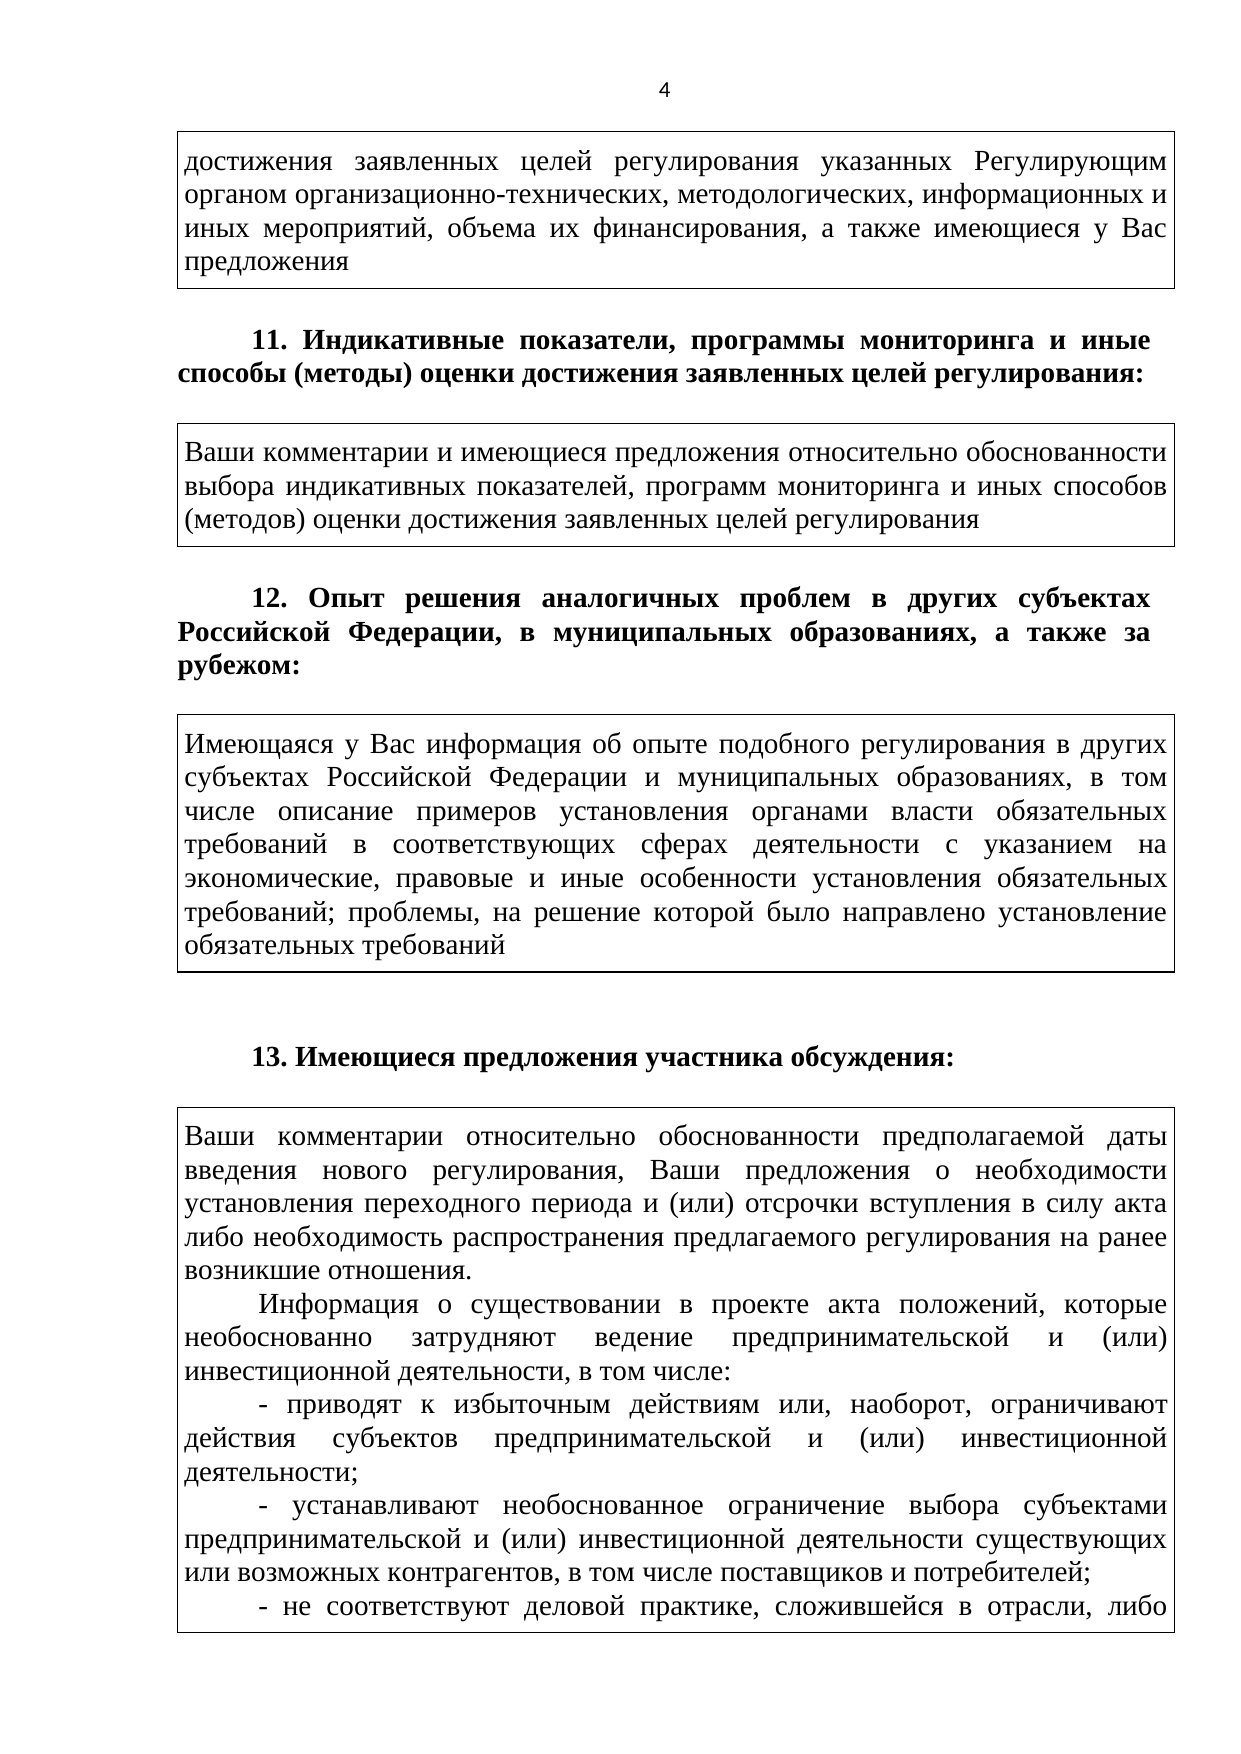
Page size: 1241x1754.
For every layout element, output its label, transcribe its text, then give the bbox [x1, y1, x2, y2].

text 12. Опыт решения аналогичных проблем в других субъектах Российской Федерации, в муниципальных образованиях, а также за рубежом: [177, 580, 1152, 681]
table_header Имеющаяся у Вас информация об опыте подобного регулирования в других субъектах Российской Федерации и муниципальных образованиях, в том числе описание примеров установления органами власти обязательных требований в соответствующих сферах деятельности с указанием на экономические, правовые и иные особенности установления обязательных требований; проблемы, на решение которой было направлено установление обязательных требований [178, 715, 1174, 971]
text 13. Имеющиеся предложения участника обсуждения: [177, 1039, 1152, 1073]
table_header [178, 132, 1174, 287]
text 11. Индикативные показатели, программы мониторинга и иные способы (методы) оценки достижения заявленных целей регулирования: [177, 322, 1152, 389]
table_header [178, 1108, 1174, 1632]
table_header Ваши комментарии и имеющиеся предложения относительно обоснованности выбора индикативных показателей, программ мониторинга и иных способов (методов) оценки достижения заявленных целей регулирования [178, 424, 1174, 546]
